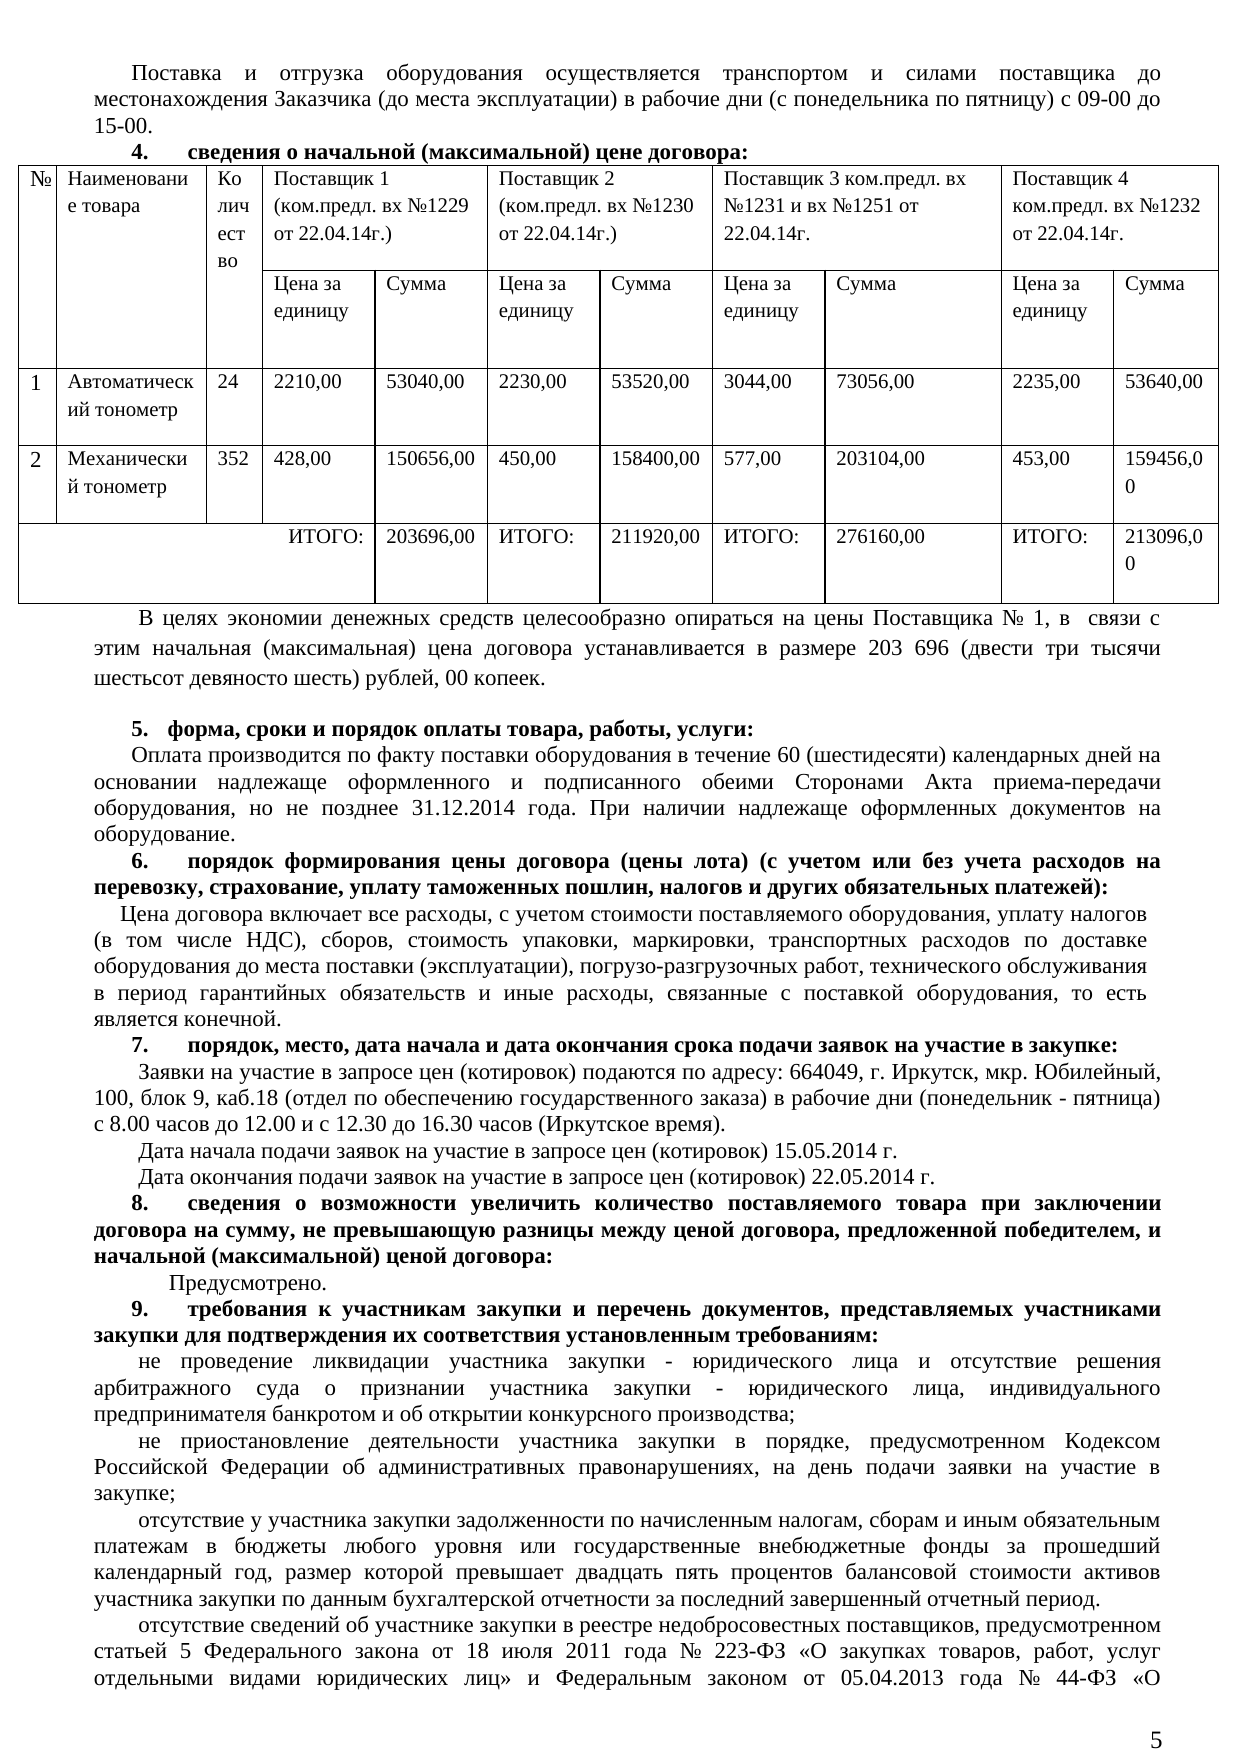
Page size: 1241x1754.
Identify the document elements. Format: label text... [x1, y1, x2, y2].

table_cell 1 [19, 369, 56, 445]
list сведения о начальной (максимальной) цене договора: [94, 138, 1162, 164]
table_cell 577,00 [713, 446, 824, 523]
table_header Поставщик 2 (ком.предл. вх №1230 от 22.04.14г.) [488, 166, 712, 269]
text Оплата производится по факту поставки оборудования в течение 60 (шестидесяти) календарных дней на основании надлежаще оформленного и подписанного обеими Сторонами Акта приема-передачи оборудования, но не позднее 31.12.2014 года. При наличии надлежаще оформленных документов на оборудование. [94, 741, 1162, 847]
table_header Поставщик 1 (ком.предл. вх №1229 от 22.04.14г.) [263, 166, 487, 269]
table_header № [19, 166, 56, 368]
table_cell 158400,00 [601, 446, 712, 523]
text Предусмотрено. [169, 1268, 1162, 1295]
table_cell Сумма [376, 271, 487, 368]
text Поставка и отгрузка оборудования осуществляется транспортом и силами поставщика до местонахождения Заказчика (до места эксплуатации) в рабочие дни (с понедельника по пятницу) с 09-00 до 15-00. [94, 59, 1162, 138]
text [94, 1611, 1162, 1690]
table_cell 203104,00 [826, 446, 1001, 523]
text не приостановление деятельности участника закупки в порядке, предусмотренном Кодексом Российской Федерации об административных правонарушениях, на день подачи заявки на участие в закупке; [94, 1427, 1162, 1506]
table_cell 53640,00 [1114, 369, 1218, 445]
table_cell ИТОГО: [19, 524, 374, 603]
list форма, сроки и порядок оплаты товара, работы, услуги: [94, 715, 1162, 741]
table_cell 53520,00 [601, 369, 712, 445]
table_cell 53040,00 [376, 369, 487, 445]
table_cell 2235,00 [1002, 369, 1113, 445]
table_cell 450,00 [488, 446, 599, 523]
list требования к участникам закупки и перечень документов, представляемых участниками закупки для подтверждения их соответствия установленным требованиям: [94, 1295, 1162, 1348]
text Заявки на участие в запросе цен (котировок) подаются по адресу: 664049, г. Иркутск, мкр. Юбилейный, 100, блок 9, каб.18 (отдел по обеспечению государственного заказа) в рабочие дни (понедельник - пятница) с 8.00 часов до 12.00 и с 12.30 до 16.30 часов (Иркутское время). [94, 1058, 1162, 1137]
table_cell 352 [207, 446, 262, 523]
table_cell 73056,00 [826, 369, 1001, 445]
list сведения о возможности увеличить количество поставляемого товара при заключении договора на сумму, не превышающую разницы между ценой договора, предложенной победителем, и начальной (максимальной) ценой договора: [94, 1189, 1162, 1268]
table_cell 453,00 [1002, 446, 1113, 523]
table_cell 211920,00 [601, 524, 712, 603]
table_cell Цена за единицу [713, 271, 824, 368]
list порядок, место, дата начала и дата окончания срока подачи заявок на участие в закупке: [94, 1031, 1162, 1058]
table_cell 24 [207, 369, 262, 445]
table_cell Цена за единицу [488, 271, 599, 368]
text Цена договора включает все расходы, с учетом стоимости поставляемого оборудования, уплату налогов (в том числе НДС), сборов, стоимость упаковки, маркировки, транспортных расходов по доставке оборудования до места поставки (эксплуатации), погрузо-разгрузочных работ, технического обслуживания в период гарантийных обязательств и иные расходы, связанные с поставкой оборудования, то есть является конечной. [94, 899, 1149, 1031]
table_cell Цена за единицу [1002, 271, 1113, 368]
table_header Количество [207, 166, 262, 368]
table_cell 150656,00 [376, 446, 487, 523]
text отсутствие у участника закупки задолженности по начисленным налогам, сборам и иным обязательным платежам в бюджеты любого уровня или государственные внебюджетные фонды за прошедший календарный год, размер которой превышает двадцать пять процентов балансовой стоимости активов участника закупки по данным бухгалтерской отчетности за последний завершенный отчетный период. [94, 1506, 1162, 1611]
text не проведение ликвидации участника закупки - юридического лица и отсутствие решения арбитражного суда о признании участника закупки - юридического лица, индивидуального предпринимателя банкротом и об открытии конкурсного производства; [94, 1348, 1162, 1427]
table_cell ИТОГО: [488, 524, 599, 603]
table_cell Сумма [826, 271, 1001, 368]
table_header Поставщик 3 ком.предл. вх №1231 и вх №1251 от 22.04.14г. [713, 166, 1001, 269]
table_cell Автоматический тонометр [57, 369, 206, 445]
table_cell Сумма [1114, 271, 1218, 368]
table_header Наименование товара [57, 166, 206, 368]
text Дата начала подачи заявок на участие в запросе цен (котировок) 15.05.2014 г. [94, 1137, 1162, 1163]
table_cell Механический тонометр [57, 446, 206, 523]
list порядок формирования цены договора (цены лота) (с учетом или без учета расходов на перевозку, страхование, уплату таможенных пошлин, налогов и других обязательных платежей): [94, 847, 1162, 899]
table_header Поставщик 4 ком.предл. вх №1232 от 22.04.14г. [1002, 166, 1218, 269]
table_cell 2230,00 [488, 369, 599, 445]
text В целях экономии денежных средств целесообразно опираться на цены Поставщика № 1, в связи с этим начальная (максимальная) цена договора устанавливается в размере 203 696 (двести три тысячи шестьсот девяносто шесть) рублей, 00 копеек. [94, 604, 1162, 690]
table_cell Сумма [601, 271, 712, 368]
table_cell 428,00 [263, 446, 374, 523]
table_cell 2210,00 [263, 369, 374, 445]
text Дата окончания подачи заявок на участие в запросе цен (котировок) 22.05.2014 г. [94, 1163, 1162, 1189]
table_cell 276160,00 [826, 524, 1001, 603]
table_cell 203696,00 [376, 524, 487, 603]
table_cell 3044,00 [713, 369, 824, 445]
table_cell Цена за единицу [263, 271, 374, 368]
table_cell 2 [19, 446, 56, 523]
table_cell ИТОГО: [713, 524, 824, 603]
table_cell ИТОГО: [1002, 524, 1113, 603]
table_cell 213096,00 [1114, 524, 1218, 603]
table_cell 159456,00 [1114, 446, 1218, 523]
